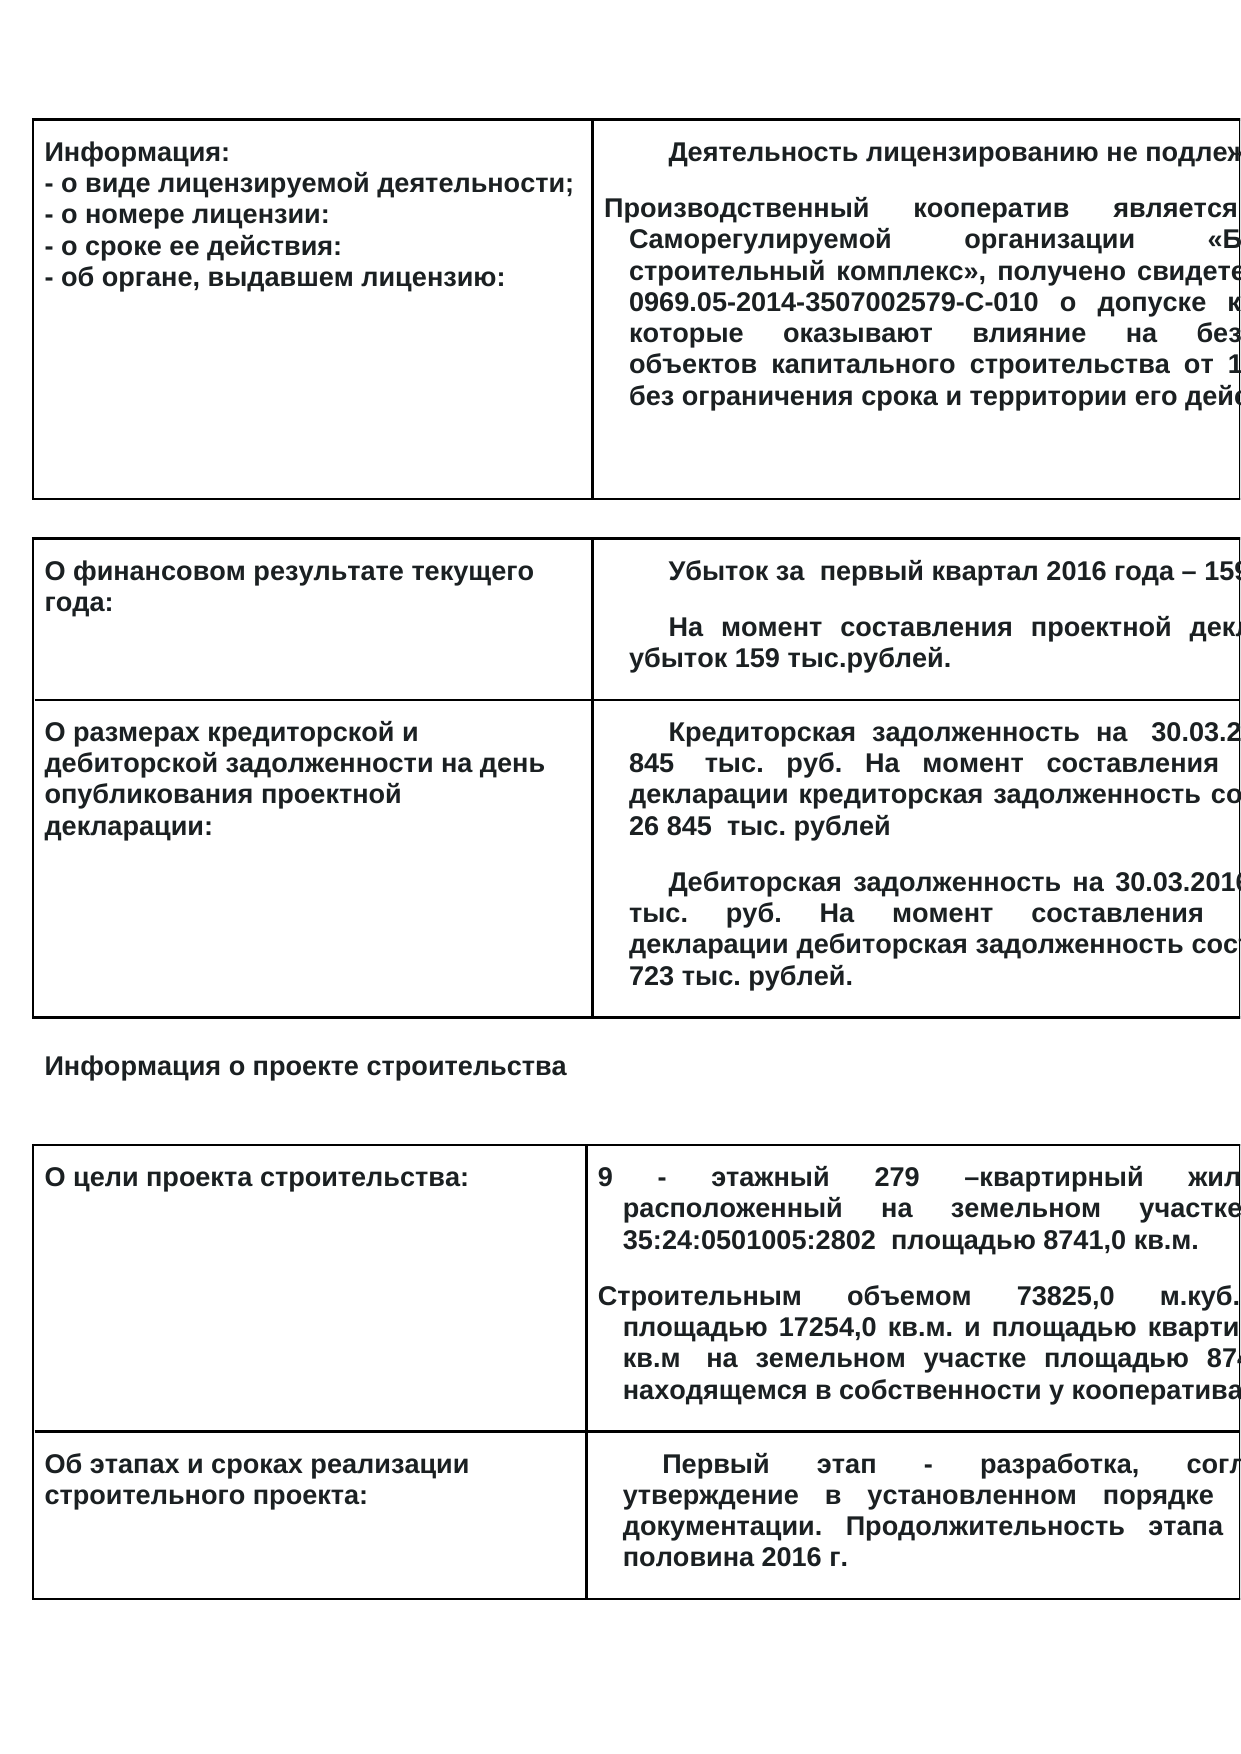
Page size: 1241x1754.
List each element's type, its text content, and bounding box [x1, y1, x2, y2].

table_header 9 - этажный 279 –квартирный жилой дом, расположенный на земельном участке с К№ 35:24:0501005:2802 площадью 8741,0 кв.м. Строительным объемом 73825,0 м.куб., общей площадью 17254,0 кв.м. и площадью квартир 13377,71 кв.м на земельном участке площадью 8741,0 кв.м., находящемся в собственности у кооператива [588, 1146, 1239, 1430]
table_header О цели проекта строительства: [34, 1146, 585, 1430]
table_header О финансовом результате текущего года: [34, 540, 591, 698]
table_cell Информация: - о виде лицензируемой деятельности; - о номере лицензии: - о сроке ее действия: - об органе, выдавшем лицензию: [34, 121, 591, 498]
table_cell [588, 1433, 1239, 1598]
table_cell О размерах кредиторской и дебиторской задолженности на день опубликования проектной декларации: [34, 700, 591, 1016]
text Информация о проекте строительства [44, 1050, 1152, 1081]
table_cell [34, 1431, 585, 1598]
table_cell Кредиторская задолженность на 30.03.2016г. – 26 845 тыс. руб. На момент составления проектной декларации кредиторская задолженность составляет - 26 845 тыс. рублей Дебиторская задолженность на 30.03.2016г.– 51 723 тыс. руб. На момент составления проектной декларации дебиторская задолженность составляет 51 723 тыс. рублей. [594, 701, 1239, 1016]
table_cell Деятельность лицензированию не подлежит. Производственный кооператив является членом Саморегулируемой организации «Балтийский строительный комплекс», получено свидетельство № 0969.05-2014-3507002579-С-010 о допуске к работам, которые оказывают влияние на безопасность объектов капитального строительства от 18.03.2014г. без ограничения срока и территории его действия [594, 121, 1239, 498]
table_header Убыток за первый квартал 2016 года – 159 тыс. руб. На момент составления проектной декларации – убыток 159 тыс.рублей. [594, 540, 1239, 698]
